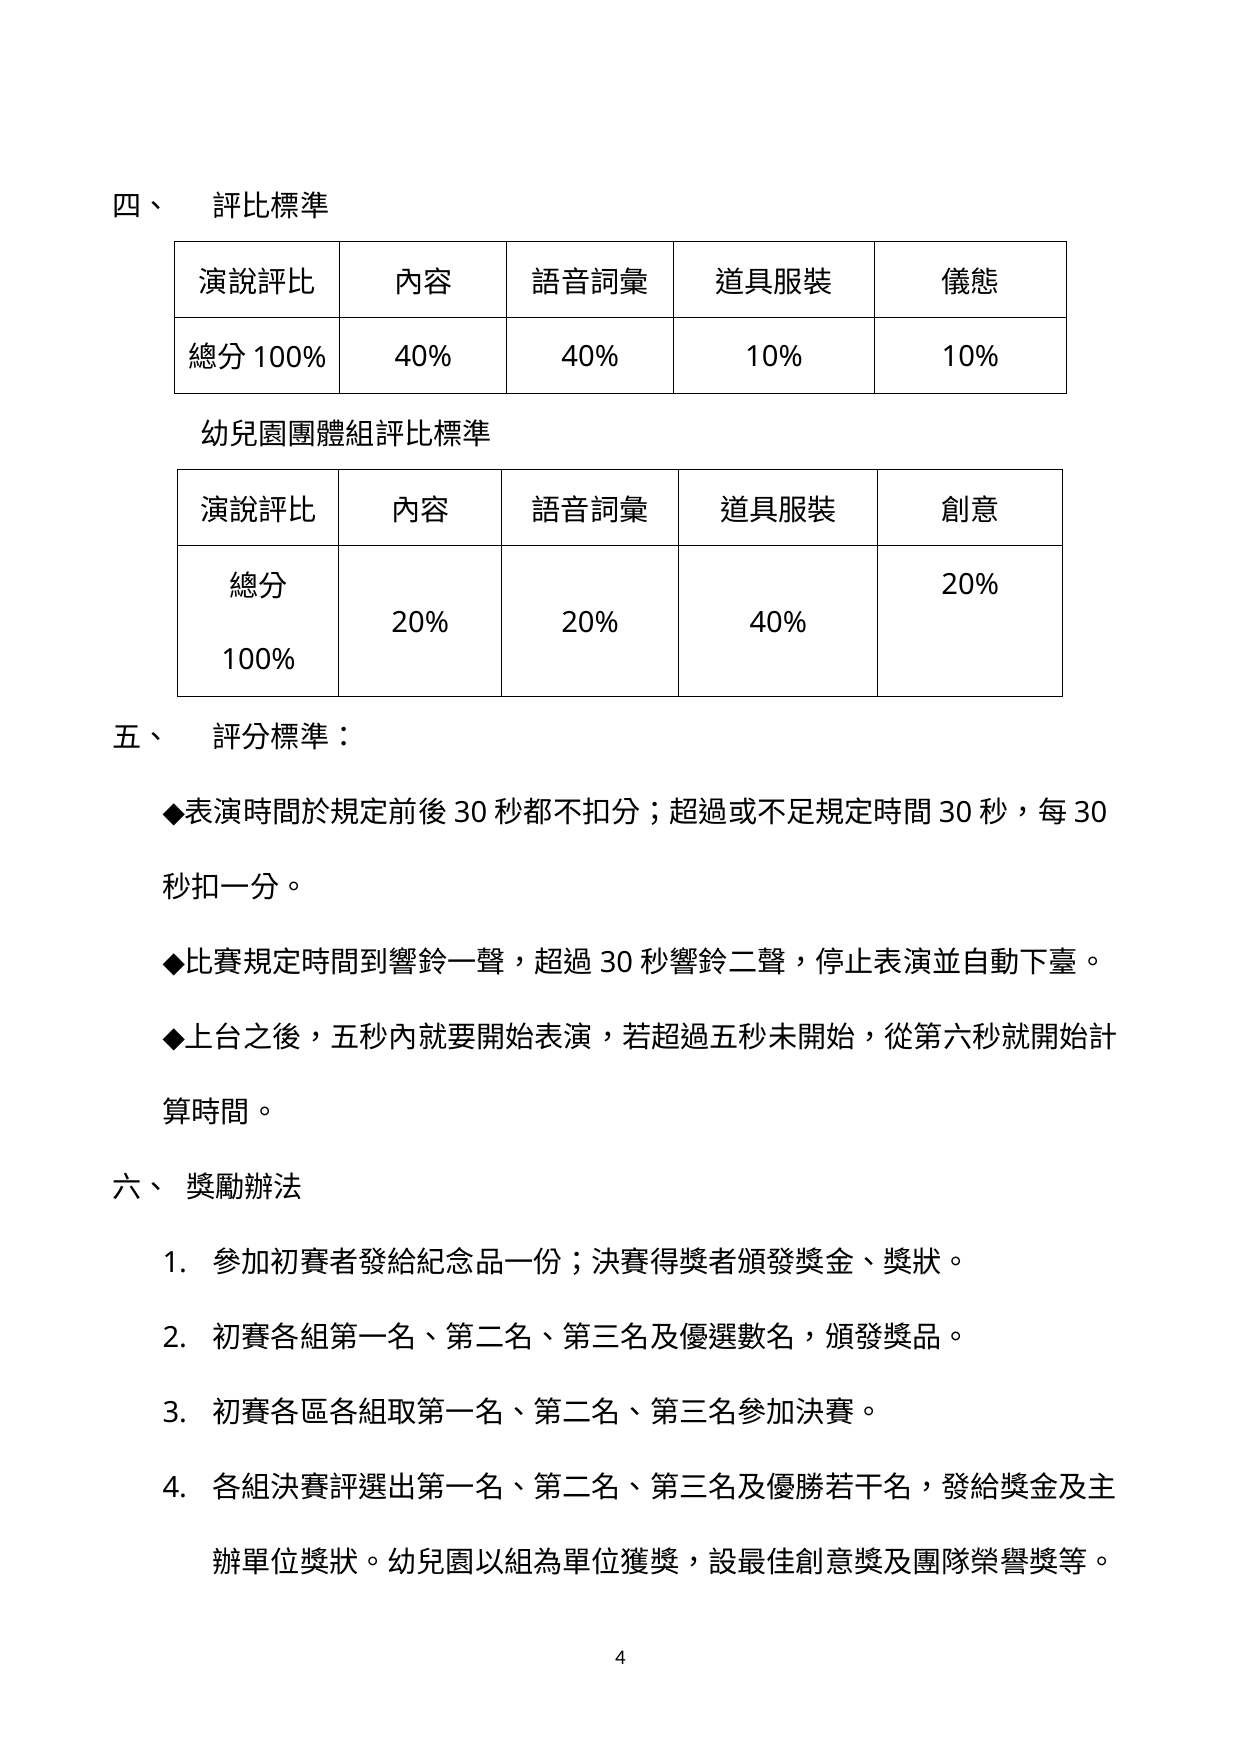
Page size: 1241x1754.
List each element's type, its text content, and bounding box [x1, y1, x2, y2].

table_header 內容 [339, 470, 501, 545]
list 參加初賽者發給紀念品一份；決賽得獎者頒發獎金、獎狀。 [162, 1222, 1128, 1297]
table_cell 20% [339, 546, 501, 696]
table_header 內容 [340, 242, 506, 317]
text ◆上台之後，五秒內就要開始表演，若超過五秒未開始，從第六秒就開始計算時間。 [162, 997, 1128, 1147]
table_cell 40% [679, 546, 877, 696]
table_header 語音詞彙 [502, 470, 678, 545]
list 評比標準 [112, 166, 1128, 241]
list 初賽各組第一名、第二名、第三名及優選數名，頒發獎品。 [162, 1297, 1128, 1372]
table_cell 40% [507, 318, 673, 393]
table_header 演說評比 [175, 242, 339, 317]
table_header 道具服裝 [679, 470, 877, 545]
table_header 儀態 [875, 242, 1066, 317]
text 幼兒園團體組評比標準 [112, 394, 1128, 469]
table_cell 10% [674, 318, 874, 393]
list 獎勵辦法 [112, 1147, 1128, 1222]
table_cell 40% [340, 318, 506, 393]
table_header 道具服裝 [674, 242, 874, 317]
text ◆比賽規定時間到響鈴一聲，超過 30 秒響鈴二聲，停止表演並自動下臺。 [162, 922, 1128, 997]
table_cell 總分100% [175, 318, 339, 393]
table_cell 20% [502, 546, 678, 696]
table_cell 總分100% [178, 546, 338, 696]
list 各組決賽評選出第一名、第二名、第三名及優勝若干名，發給獎金及主辦單位獎狀。幼兒園以組為單位獲獎，設最佳創意獎及團隊榮譽獎等。 [162, 1447, 1128, 1597]
list 初賽各區各組取第一名、第二名、第三名參加決賽。 [162, 1372, 1128, 1447]
table_header 創意 [878, 470, 1062, 545]
list 評分標準： [112, 697, 1128, 772]
text ◆表演時間於規定前後 30 秒都不扣分；超過或不足規定時間 30 秒，每 30 秒扣一分。 [162, 772, 1128, 922]
table_header 演說評比 [178, 470, 338, 545]
table_cell 20% [878, 546, 1062, 696]
table_cell 10% [875, 318, 1066, 393]
table_header 語音詞彙 [507, 242, 673, 317]
